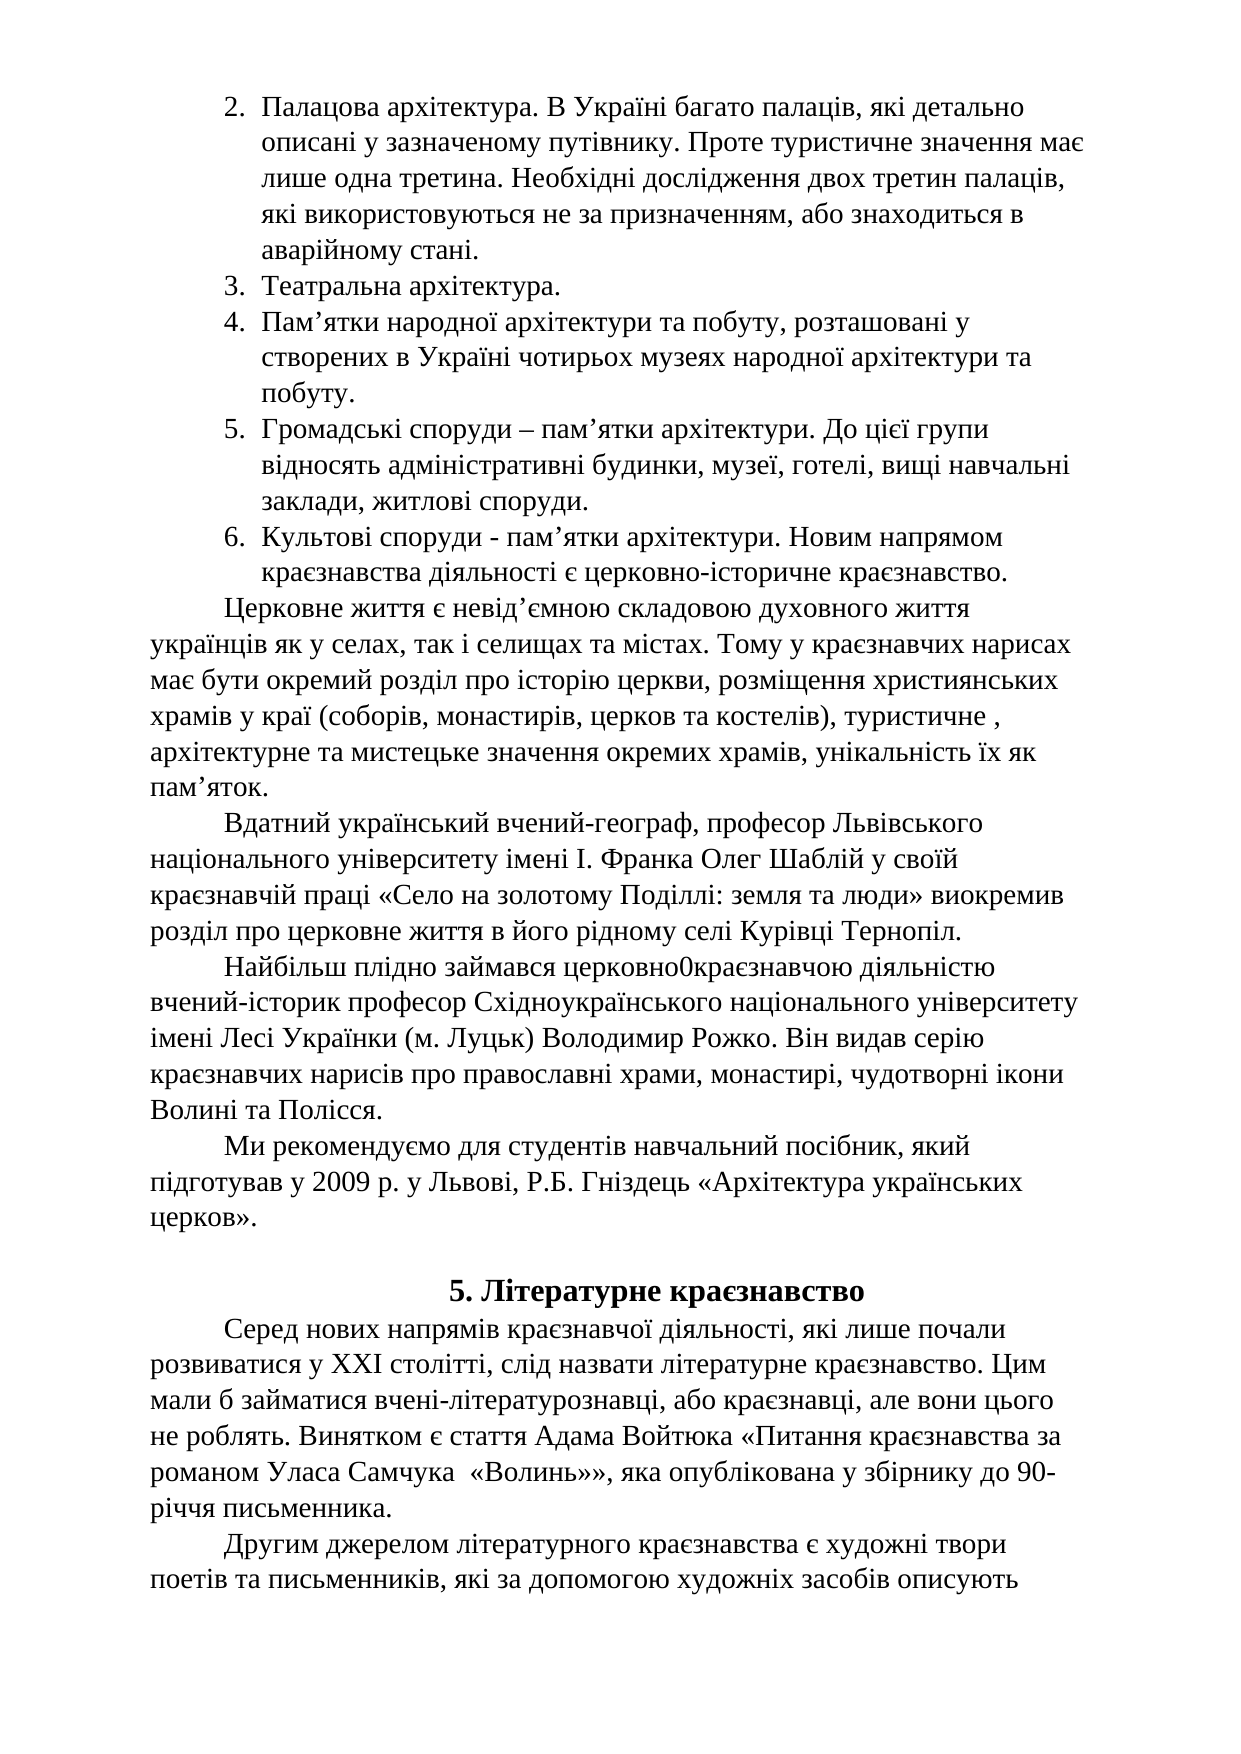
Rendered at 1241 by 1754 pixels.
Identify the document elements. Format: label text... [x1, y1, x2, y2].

text Серед нових напрямів краєзнавчої діяльності, які лише почали розвиватися у ХХІ столітті, слід назвати літературне краєзнавство. Цим мали б займатися вчені-літературознавці, або краєзнавці, але вони цього не роблять. Винятком є стаття Адама Войтюка «Питання краєзнавства за романом Уласа Самчука «Волинь»», яка опублікована у збірнику до 90-річчя письменника. [150, 1311, 1090, 1523]
text Вдатний український вчений-географ, професор Львівського національного університету імені І. Франка Олег Шаблій у своїй краєзнавчій праці «Село на золотому Поділлі: земля та люди» виокремив розділ про церковне життя в його рідному селі Курівці Тернопіл. [150, 805, 1090, 946]
text 5. Літературне краєзнавство [150, 1271, 1090, 1308]
text Найбільш плідно займався церковно0краєзнавчою діяльністю вчений-історик професор Східноукраїнського національного університету імені Лесі Українки (м. Луцьк) Володимир Рожко. Він видав серію краєзнавчих нарисів про православні храми, монастирі, чудотворні ікони Волині та Полісся. [150, 949, 1090, 1126]
text Церковне життя є невід’ємною складовою духовного життя українців як у селах, так і селищах та містах. Тому у краєзнавчих нарисах має бути окремий розділ про історію церкви, розміщення християнських храмів у краї (соборів, монастирів, церков та костелів), туристичне , архітектурне та мистецьке значення окремих храмів, унікальність їх як пам’яток. [150, 590, 1090, 803]
list Громадські споруди – пам’ятки архітектури. До цієї групи відносять адміністративні будинки, музеї, готелі, вищі навчальні заклади, житлові споруди. [224, 411, 1090, 516]
list Палацова архітектура. В Україні багато палаців, які детально описані у зазначеному путівнику. Проте туристичне значення має лише одна третина. Необхідні дослідження двох третин палаців, які використовуються не за призначенням, або знаходиться в аварійному стані. [224, 89, 1090, 266]
list Культові споруди - пам’ятки архітектури. Новим напрямом краєзнавства діяльності є церковно-історичне краєзнавство. [224, 519, 1090, 588]
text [150, 1526, 1090, 1595]
text Ми рекомендуємо для студентів навчальний посібник, який підготував у 2009 р. у Львові, Р.Б. Гніздець «Архітектура українських церков». [150, 1128, 1090, 1233]
list Театральна архітектура. [224, 268, 1090, 301]
list Пам’ятки народної архітектури та побуту, розташовані у створених в Україні чотирьох музеях народної архітектури та побуту. [224, 304, 1090, 409]
